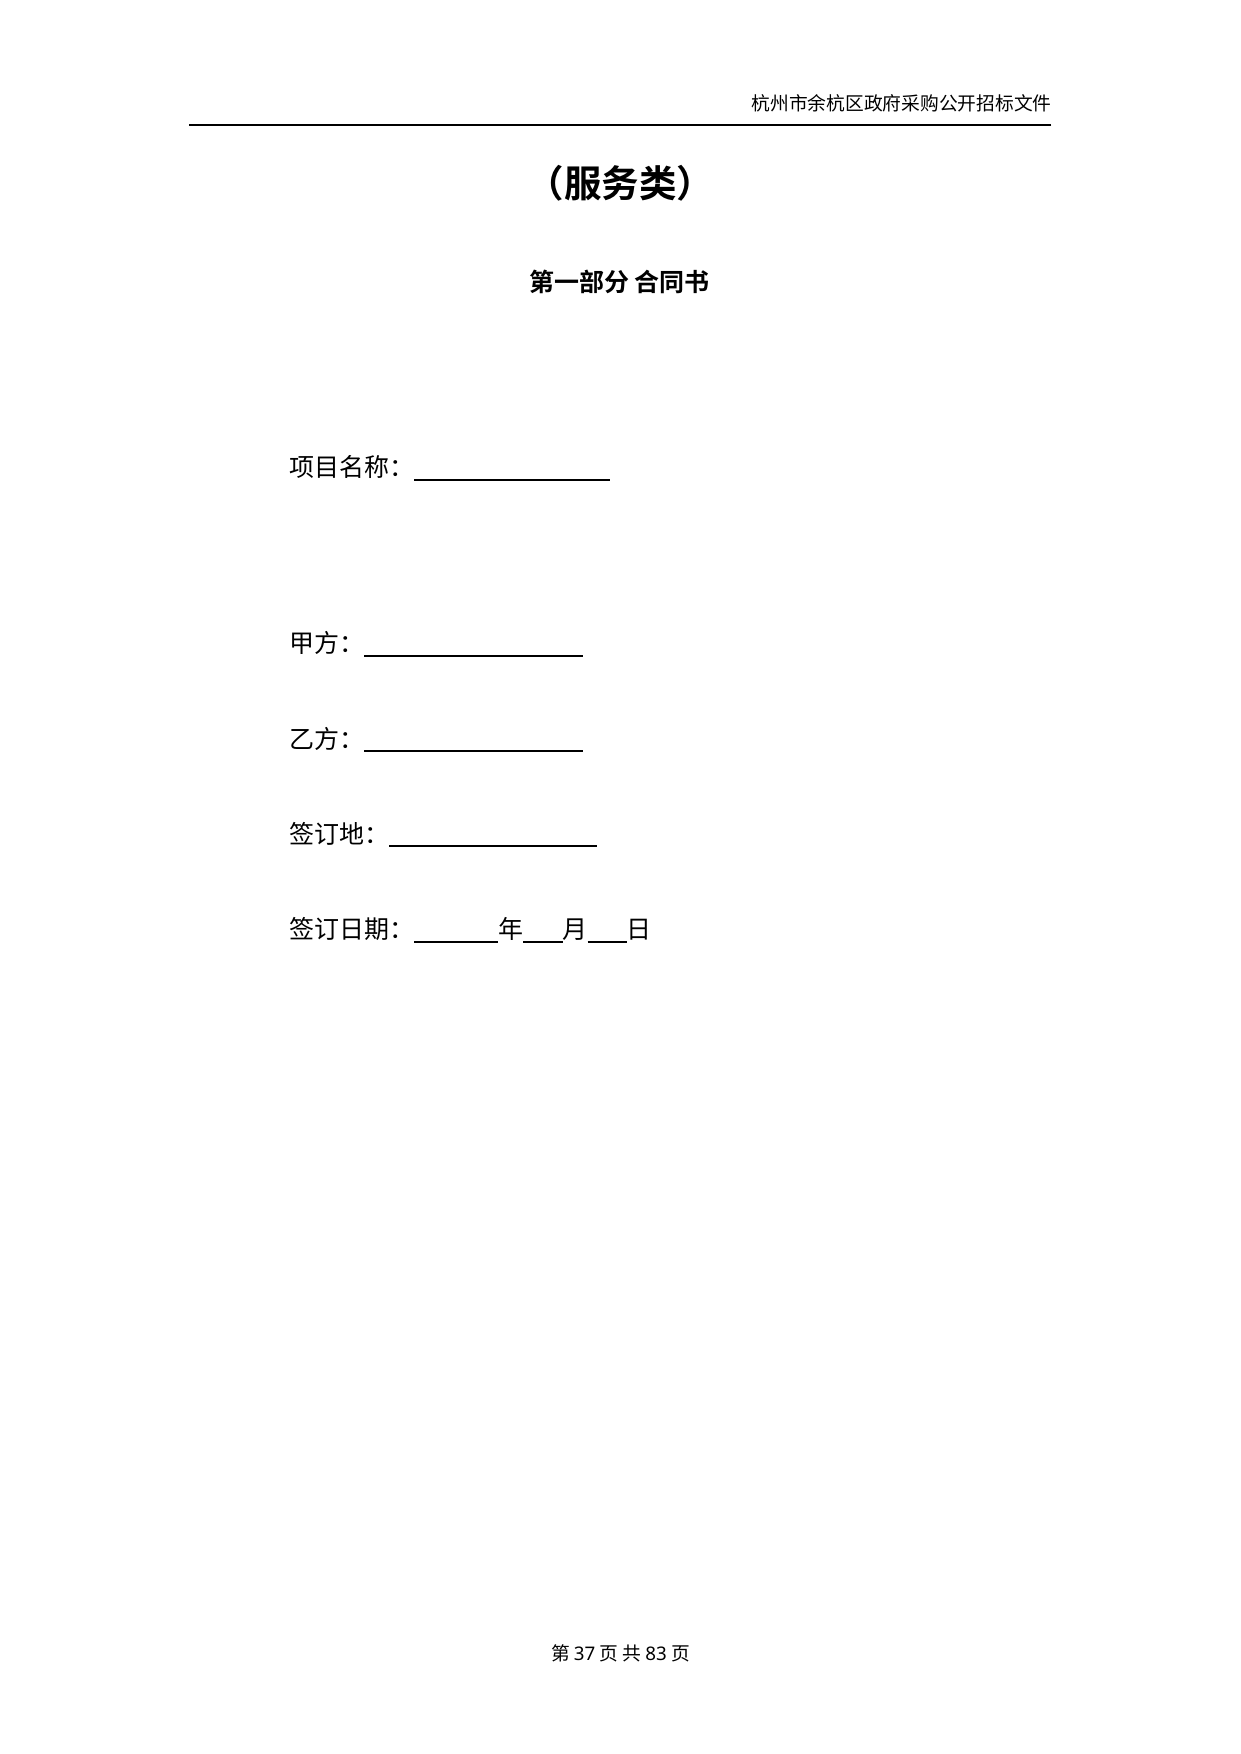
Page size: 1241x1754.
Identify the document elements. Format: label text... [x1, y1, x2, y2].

text （服务类） [189, 153, 1051, 208]
text 签订地： [189, 814, 1051, 851]
text 项目名称： [289, 448, 1051, 484]
text 签订日期： 年 月 日 [189, 910, 1051, 946]
text 甲方： [289, 624, 1051, 660]
text 乙方： [289, 719, 1051, 755]
text 第一部分 合同书 [233, 262, 1051, 298]
